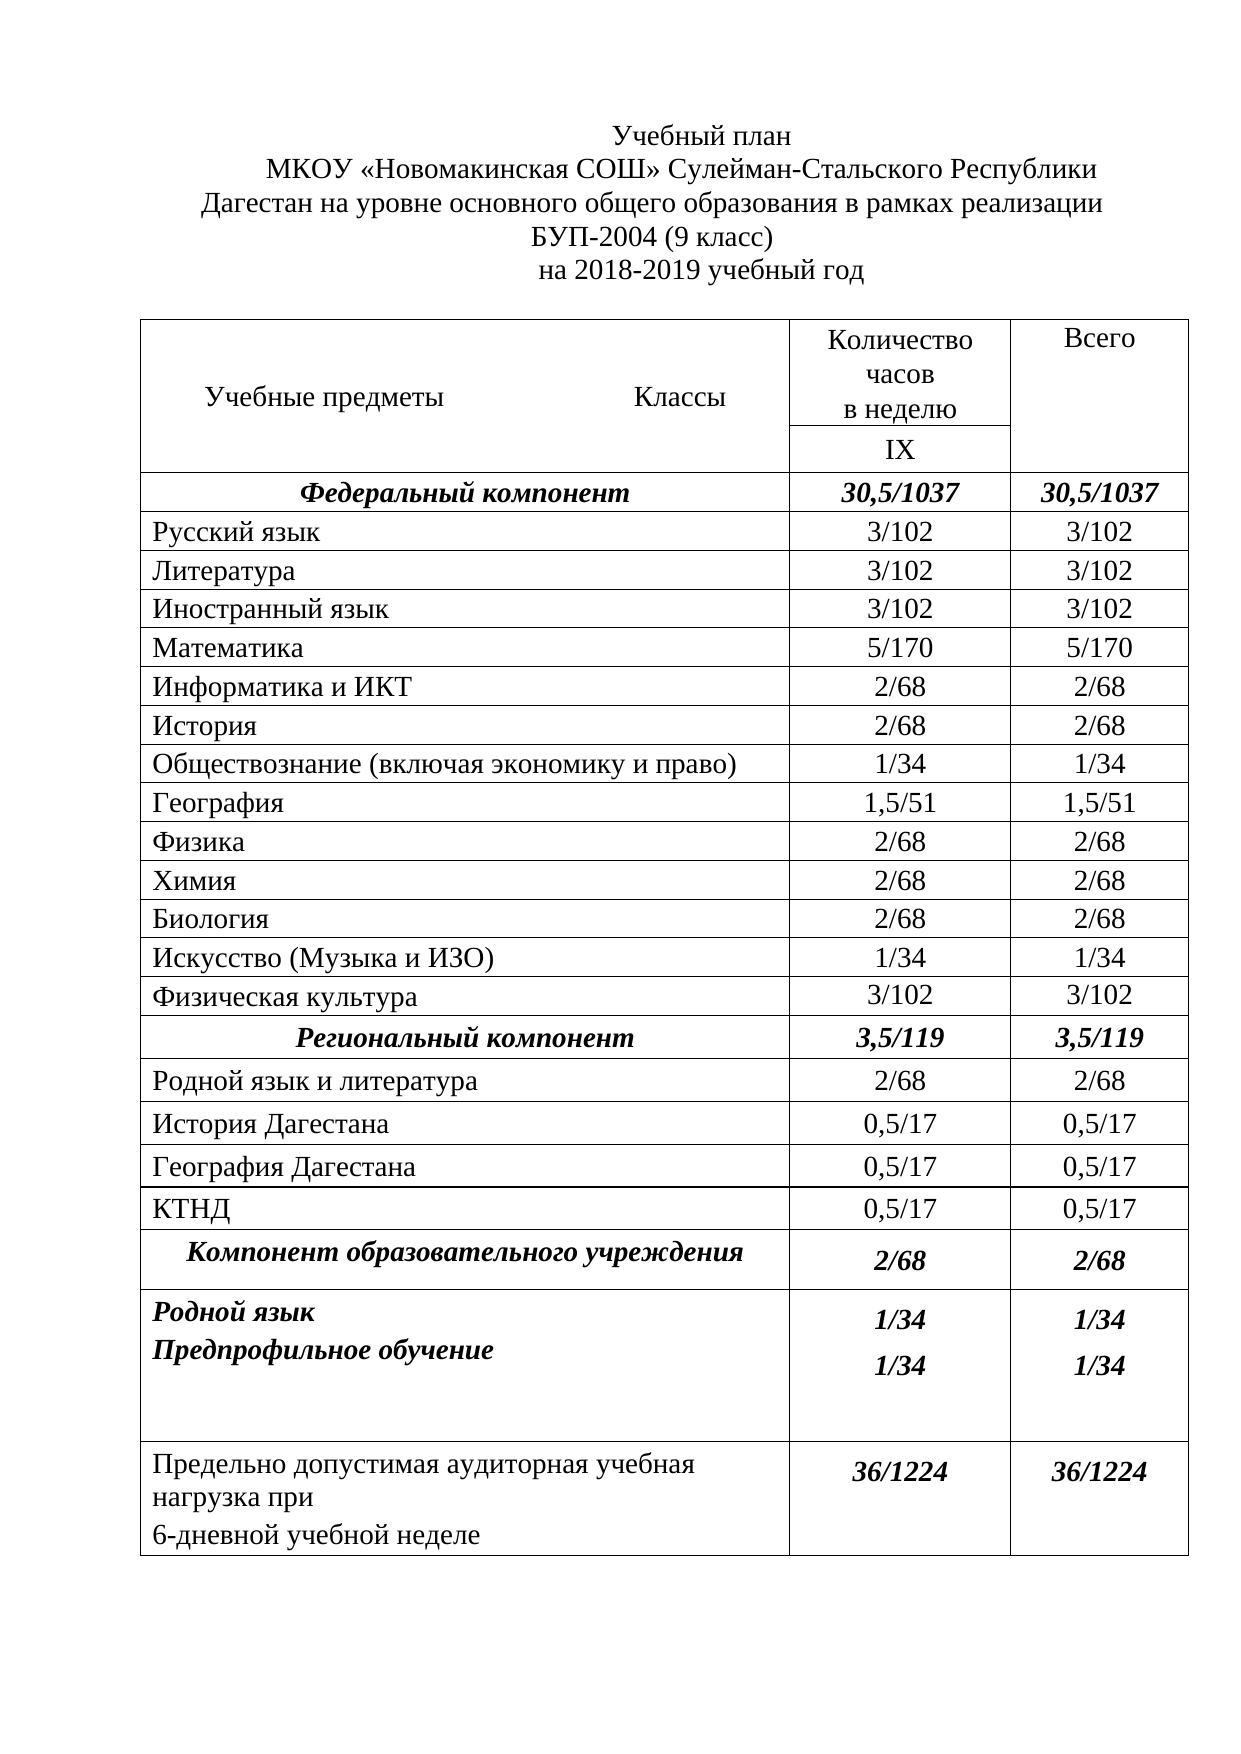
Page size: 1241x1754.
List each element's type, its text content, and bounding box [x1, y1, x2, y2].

table_cell Искусство (Музыка и ИЗО) [141, 938, 789, 976]
table_cell 1/34 [1011, 938, 1188, 976]
table_cell 2/68 [1011, 861, 1188, 898]
table_cell 0,5/17 [790, 1145, 1010, 1186]
table_cell 2/68 [1011, 1059, 1188, 1101]
table_cell 0,5/17 [790, 1102, 1010, 1143]
table_cell 5/170 [790, 628, 1010, 666]
table_cell КТНД [141, 1188, 789, 1229]
table_cell 0,5/17 [790, 1188, 1010, 1229]
table_cell 3,5/119 [1011, 1016, 1188, 1058]
table_cell Химия [141, 861, 789, 898]
table_cell Предельно допустимая аудиторная учебная нагрузка при 6-дневной учебной неделе [141, 1442, 789, 1555]
table_cell 30,5/1037 [790, 473, 1010, 511]
table_cell 1/34 1/34 [1011, 1290, 1188, 1441]
table_cell 2/68 [790, 1059, 1010, 1101]
table_cell География Дагестана [141, 1145, 789, 1186]
table_cell 30,5/1037 [1011, 473, 1188, 511]
table_cell 2/68 [1011, 706, 1188, 743]
table_cell Физика [141, 822, 789, 860]
table_cell 2/68 [790, 822, 1010, 860]
table_cell 3/102 [1011, 512, 1188, 550]
table_cell Физическая культура [141, 977, 789, 1015]
table_cell 36/1224 [790, 1442, 1010, 1555]
table_cell 2/68 [1011, 1230, 1188, 1289]
table_cell 1,5/51 [1011, 783, 1188, 821]
table_cell 3,5/119 [790, 1016, 1010, 1058]
table_cell 5/170 [1011, 628, 1188, 666]
table_header Количество часов в неделю [790, 320, 1010, 425]
table_cell 1/34 [790, 938, 1010, 976]
table_cell 1/34 1/34 [790, 1290, 1010, 1441]
table_cell География [141, 783, 789, 821]
table_cell Биология [141, 900, 789, 937]
table_cell 1/34 [790, 745, 1010, 782]
table_cell 3/102 [790, 977, 1010, 1015]
table_cell 3/102 [1011, 551, 1188, 588]
table_cell 3/102 [1011, 590, 1188, 627]
table_cell Родной язык Предпрофильное обучение [141, 1290, 789, 1441]
table_cell Компонент образовательного учреждения [141, 1230, 789, 1289]
table_cell 0,5/17 [1011, 1102, 1188, 1143]
table_cell 2/68 [790, 861, 1010, 898]
table_cell 2/68 [1011, 667, 1188, 705]
table_cell 1,5/51 [790, 783, 1010, 821]
text на 2018-2019 учебный год [177, 252, 1152, 286]
table_cell 3/102 [790, 551, 1010, 588]
table_cell Родной язык и литература [141, 1059, 789, 1101]
text МКОУ «Новомакинская СОШ» Сулейман-Стальского Республики Дагестан на уровне основного общего образования в рамках реализации БУП-2004 (9 класс) [177, 152, 1127, 252]
table_cell 3/102 [790, 590, 1010, 627]
table_header Учебные предметы Классы [141, 320, 789, 472]
table_cell 2/68 [1011, 822, 1188, 860]
table_cell Математика [141, 628, 789, 666]
text Учебный план [177, 118, 1152, 152]
table_cell Обществознание (включая экономику и право) [141, 745, 789, 782]
table_cell Русский язык [141, 512, 789, 550]
table_cell Федеральный компонент [141, 473, 789, 511]
table_cell 2/68 [1011, 900, 1188, 937]
table_cell 2/68 [790, 900, 1010, 937]
table_cell Литература [141, 551, 789, 588]
table_cell 3/102 [1011, 977, 1188, 1015]
table_cell Иностранный язык [141, 590, 789, 627]
table_cell 0,5/17 [1011, 1188, 1188, 1229]
table_cell Региональный компонент [141, 1016, 789, 1058]
table_cell История [141, 706, 789, 743]
table_cell 0,5/17 [1011, 1145, 1188, 1186]
table_cell 3/102 [790, 512, 1010, 550]
table_cell 2/68 [790, 667, 1010, 705]
table_cell 2/68 [790, 1230, 1010, 1289]
table_header Всего [1011, 320, 1188, 472]
table_cell История Дагестана [141, 1102, 789, 1143]
table_cell 2/68 [790, 706, 1010, 743]
table_cell IX [790, 426, 1010, 472]
table_cell Информатика и ИКТ [141, 667, 789, 705]
table_cell 36/1224 [1011, 1442, 1188, 1555]
table_cell 1/34 [1011, 745, 1188, 782]
